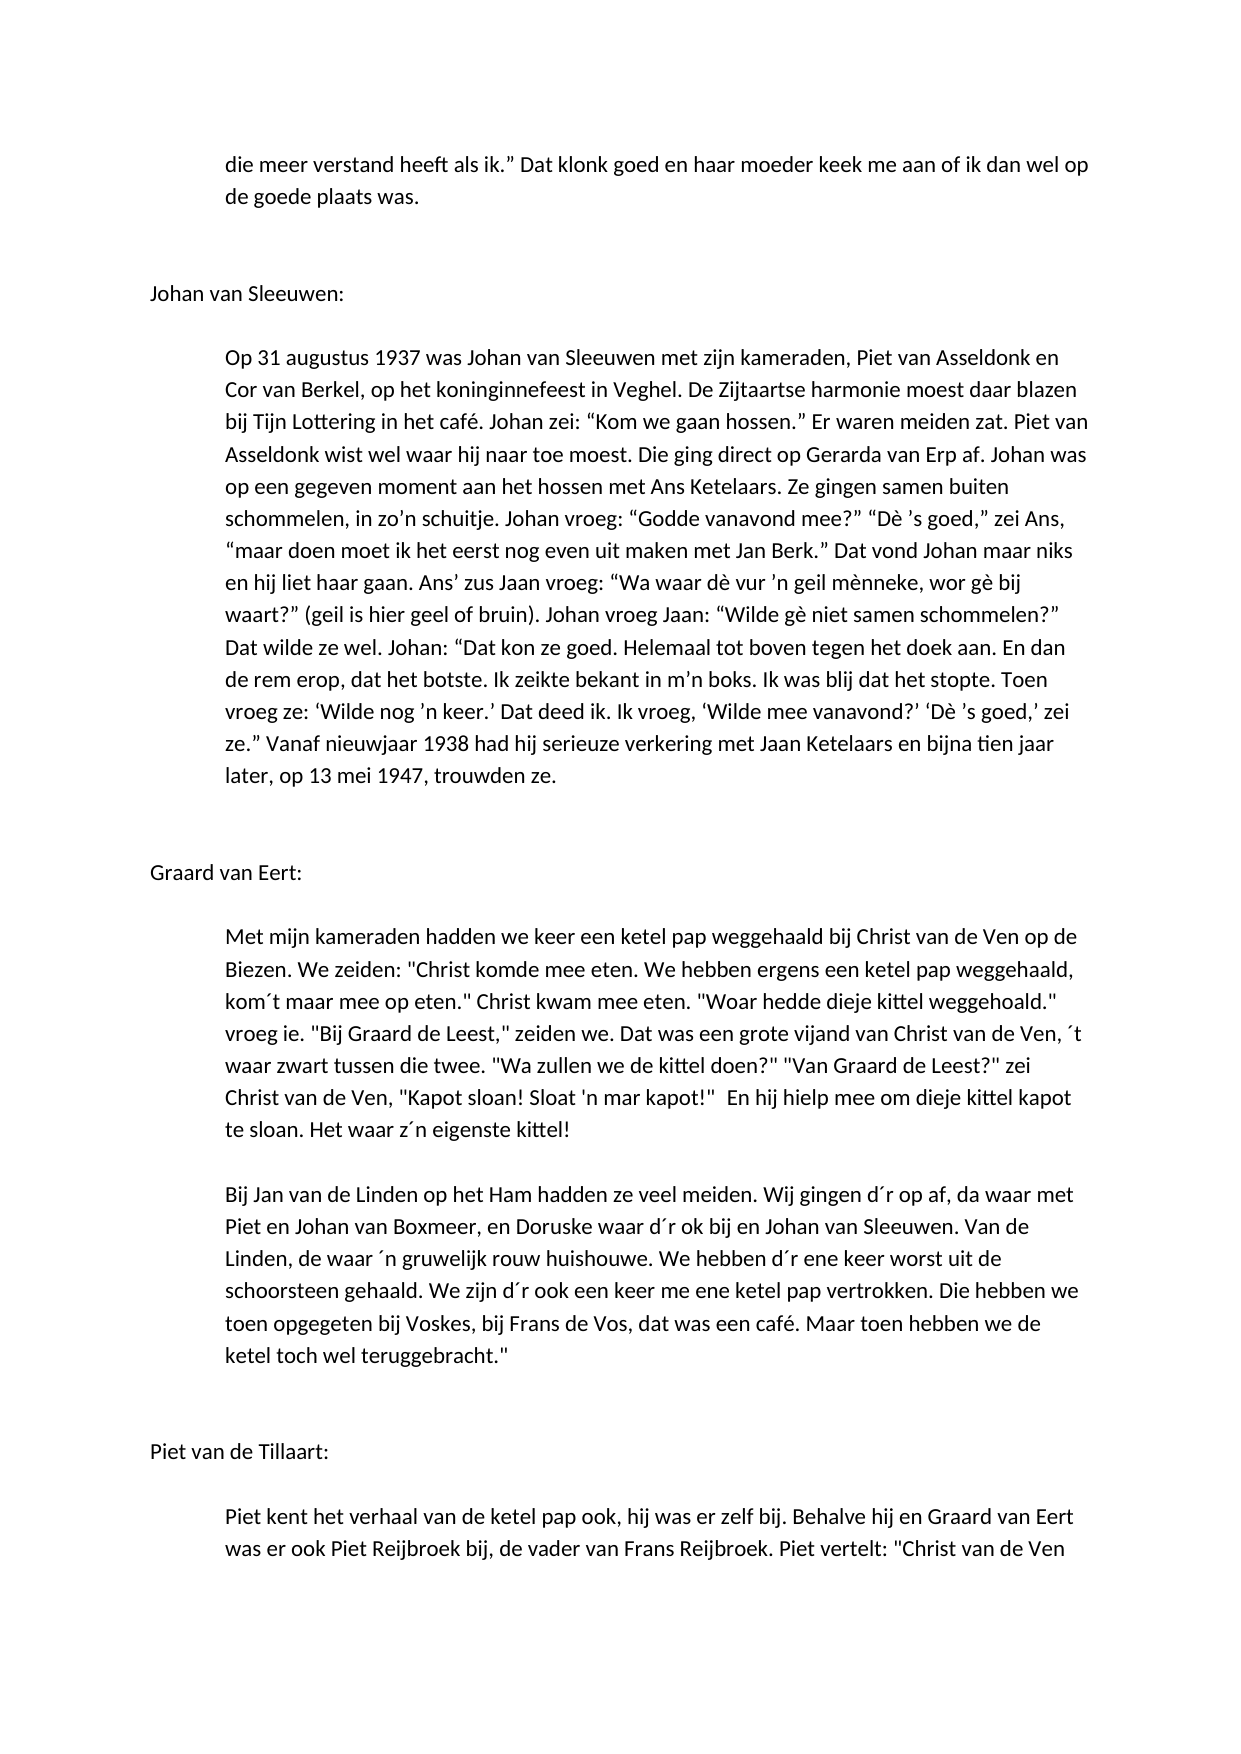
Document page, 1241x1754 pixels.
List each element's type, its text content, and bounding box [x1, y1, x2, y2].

text Op 31 augustus 1937 was Johan van Sleeuwen met zijn kameraden, Piet van Asseldonk en Cor van Berkel, op het koninginnefeest in Veghel. De Zijtaartse harmonie moest daar blazen bij Tijn Lottering in het café. Johan zei: “Kom we gaan hossen.” Er waren meiden zat. Piet van Asseldonk wist wel waar hij naar toe moest. Die ging direct op Gerarda van Erp af. Johan was op een gegeven moment aan het hossen met Ans Ketelaars. Ze gingen samen buiten schommelen, in zo’n schuitje. Johan vroeg: “Godde vanavond mee?” “Dè ’s goed,” zei Ans, “maar doen moet ik het eerst nog even uit maken met Jan Berk.” Dat vond Johan maar niks en hij liet haar gaan. Ans’ zus Jaan vroeg: “Wa waar dè vur ’n geil mènneke, wor gè bij waart?” (geil is hier geel of bruin). Johan vroeg Jaan: “Wilde gè niet samen schommelen?” Dat wilde ze wel. Johan: “Dat kon ze goed. Helemaal tot boven tegen het doek aan. En dan de rem erop, dat het botste. Ik zeikte bekant in m’n boks. Ik was blij dat het stopte. Toen vroeg ze: ‘Wilde nog ’n keer.’ Dat deed ik. Ik vroeg, ‘Wilde mee vanavond?’ ‘Dè ’s goed,’ zei ze.” Vanaf nieuwjaar 1938 had hij serieuze verkering met Jaan Ketelaars en bijna tien jaar later, op 13 mei 1947, trouwden ze. [225, 343, 1090, 789]
text Graard van Eert: [150, 858, 1090, 886]
text Johan van Sleeuwen: [150, 279, 1090, 307]
text Piet van de Tillaart: [150, 1437, 1090, 1466]
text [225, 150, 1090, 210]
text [225, 1502, 1090, 1562]
text Met mijn kameraden hadden we keer een ketel pap weggehaald bij Christ van de Ven op de Biezen. We zeiden: "Christ komde mee eten. We hebben ergens een ketel pap weggehaald, kom´t maar mee op eten." Christ kwam mee eten. "Woar hedde dieje kittel weggehoald." vroeg ie. "Bij Graard de Leest," zeiden we. Dat was een grote vijand van Christ van de Ven, ´t waar zwart tussen die twee. "Wa zullen we de kittel doen?" "Van Graard de Leest?" zei Christ van de Ven, "Kapot sloan! Sloat 'n mar kapot!" En hij hielp mee om dieje kittel kapot te sloan. Het waar z´n eigenste kittel! Bij Jan van de Linden op het Ham hadden ze veel meiden. Wij gingen d´r op af, da waar met Piet en Johan van Boxmeer, en Doruske waar d´r ok bij en Johan van Sleeuwen. Van de Linden, de waar ´n gruwelijk rouw huishouwe. We hebben d´r ene keer worst uit de schoorsteen gehaald. We zijn d´r ook een keer me ene ketel pap vertrokken. Die hebben we toen opgegeten bij Voskes, bij Frans de Vos, dat was een café. Maar toen hebben we de ketel toch wel teruggebracht." [225, 922, 1090, 1369]
